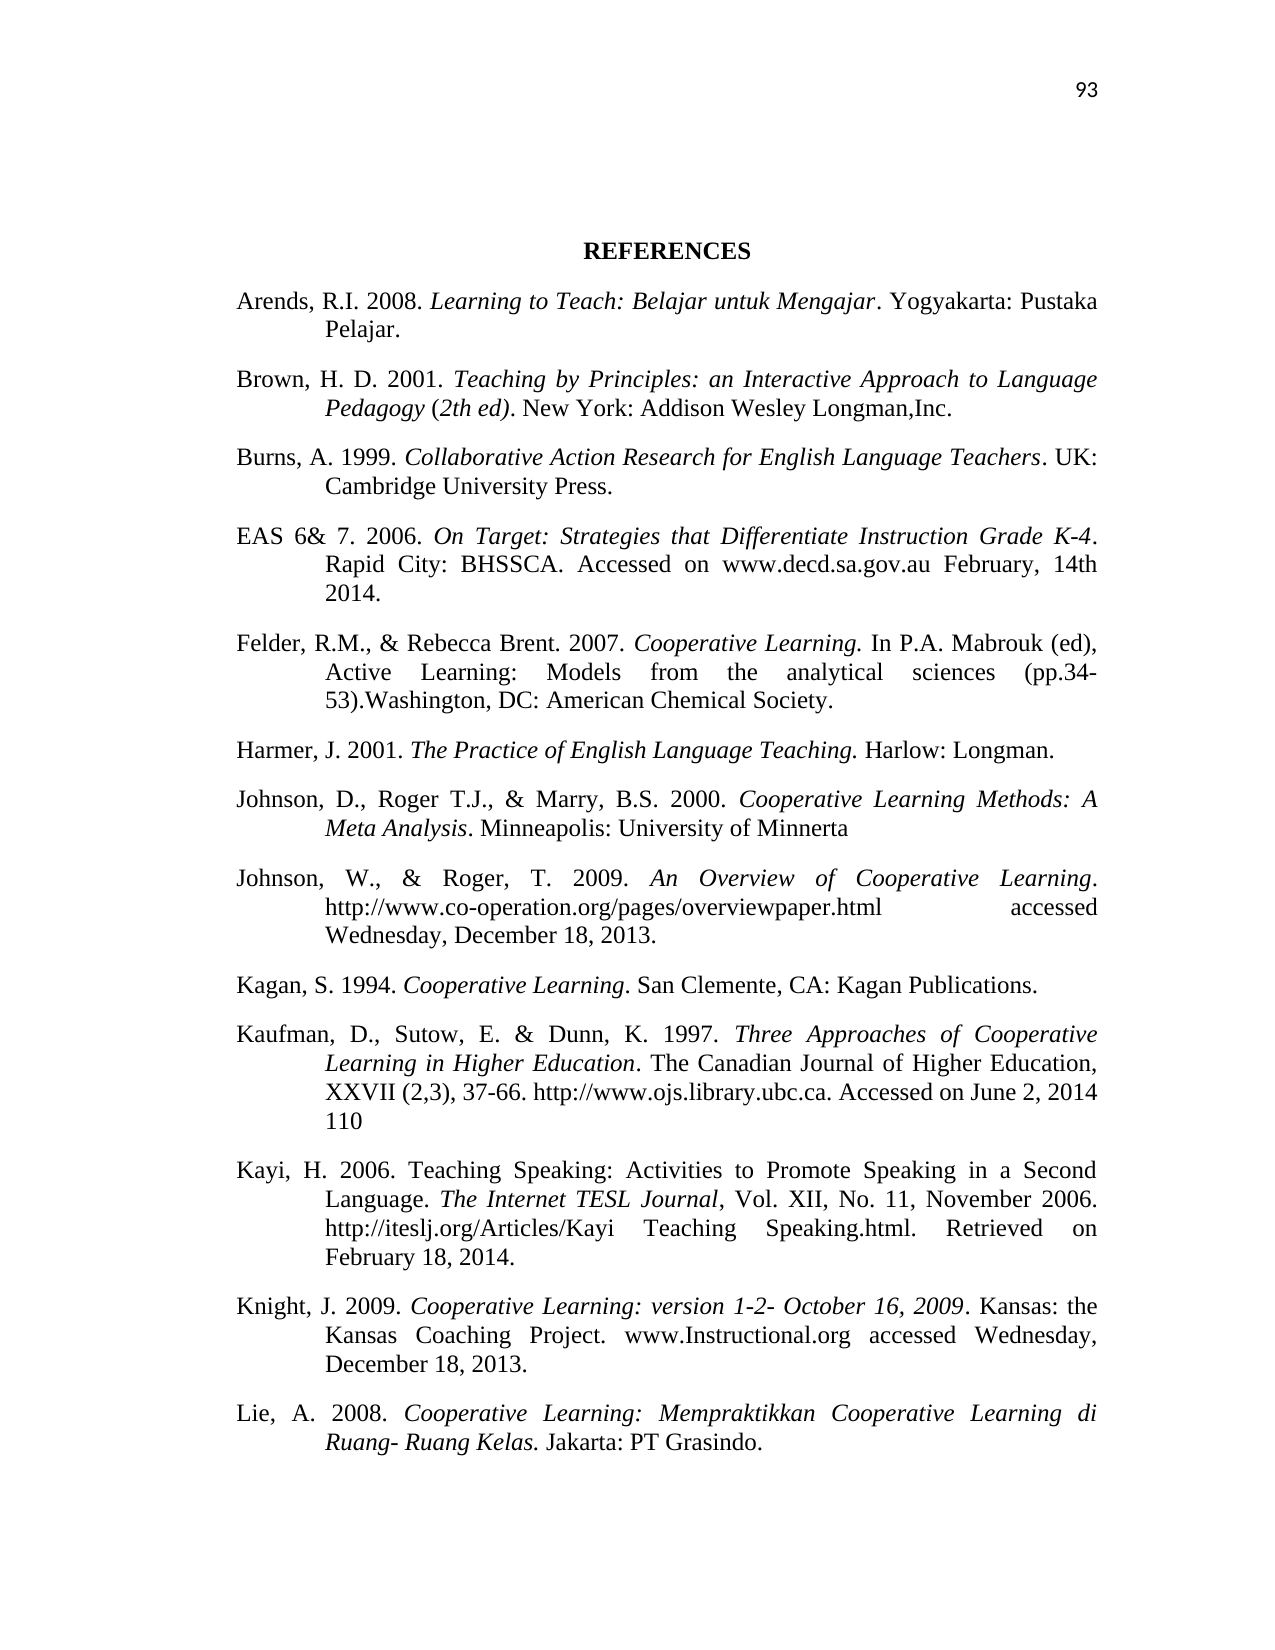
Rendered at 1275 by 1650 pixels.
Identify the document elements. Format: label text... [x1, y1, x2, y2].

text REFERENCES [236, 236, 1098, 265]
text Kagan, S. 1994. Cooperative Learning. San Clemente, CA: Kagan Publications. [236, 970, 1098, 999]
text Lie, A. 2008. Cooperative Learning: Mempraktikkan Cooperative Learning di Ruang- Ruang Kelas. Jakarta: PT Grasindo. [236, 1398, 1098, 1456]
text Harmer, J. 2001. The Practice of English Language Teaching. Harlow: Longman. [236, 735, 1098, 764]
text Burns, A. 1999. Collaborative Action Research for English Language Teachers. UK: Cambridge University Press. [236, 442, 1098, 500]
text Felder, R.M., & Rebecca Brent. 2007. Cooperative Learning. In P.A. Mabrouk (ed), Active Learning: Models from the analytical sciences (pp.34- 53).Washington, DC: American Chemical Society. [236, 628, 1098, 714]
text Knight, J. 2009. Cooperative Learning: version 1-2- October 16, 2009. Kansas: the Kansas Coaching Project. www.Instructional.org accessed Wednesday, December 18, 2013. [236, 1291, 1098, 1377]
text Brown, H. D. 2001. Teaching by Principles: an Interactive Approach to Language Pedagogy (2th ed). New York: Addison Wesley Longman,Inc. [236, 364, 1098, 422]
text Kaufman, D., Sutow, E. & Dunn, K. 1997. Three Approaches of Cooperative Learning in Higher Education. The Canadian Journal of Higher Education, XXVII (2,3), 37-66. http://www.ojs.library.ubc.ca. Accessed on June 2, 2014 110 [236, 1019, 1098, 1134]
text Johnson, D., Roger T.J., & Marry, B.S. 2000. Cooperative Learning Methods: A Meta Analysis. Minneapolis: University of Minnerta [236, 784, 1098, 842]
text Kayi, H. 2006. Teaching Speaking: Activities to Promote Speaking in a Second Language. The Internet TESL Journal, Vol. XII, No. 11, November 2006. http://iteslj.org/Articles/Kayi Teaching Speaking.html. Retrieved on February 18, 2014. [236, 1155, 1098, 1270]
text EAS 6& 7. 2006. On Target: Strategies that Differentiate Instruction Grade K-4. Rapid City: BHSSCA. Accessed on www.decd.sa.gov.au February, 14th 2014. [236, 521, 1098, 607]
text Johnson, W., & Roger, T. 2009. An Overview of Cooperative Learning. http://www.co-operation.org/pages/overviewpaper.html accessed Wednesday, December 18, 2013. [236, 863, 1098, 949]
text Arends, R.I. 2008. Learning to Teach: Belajar untuk Mengajar. Yogyakarta: Pustaka Pelajar. [236, 286, 1098, 343]
